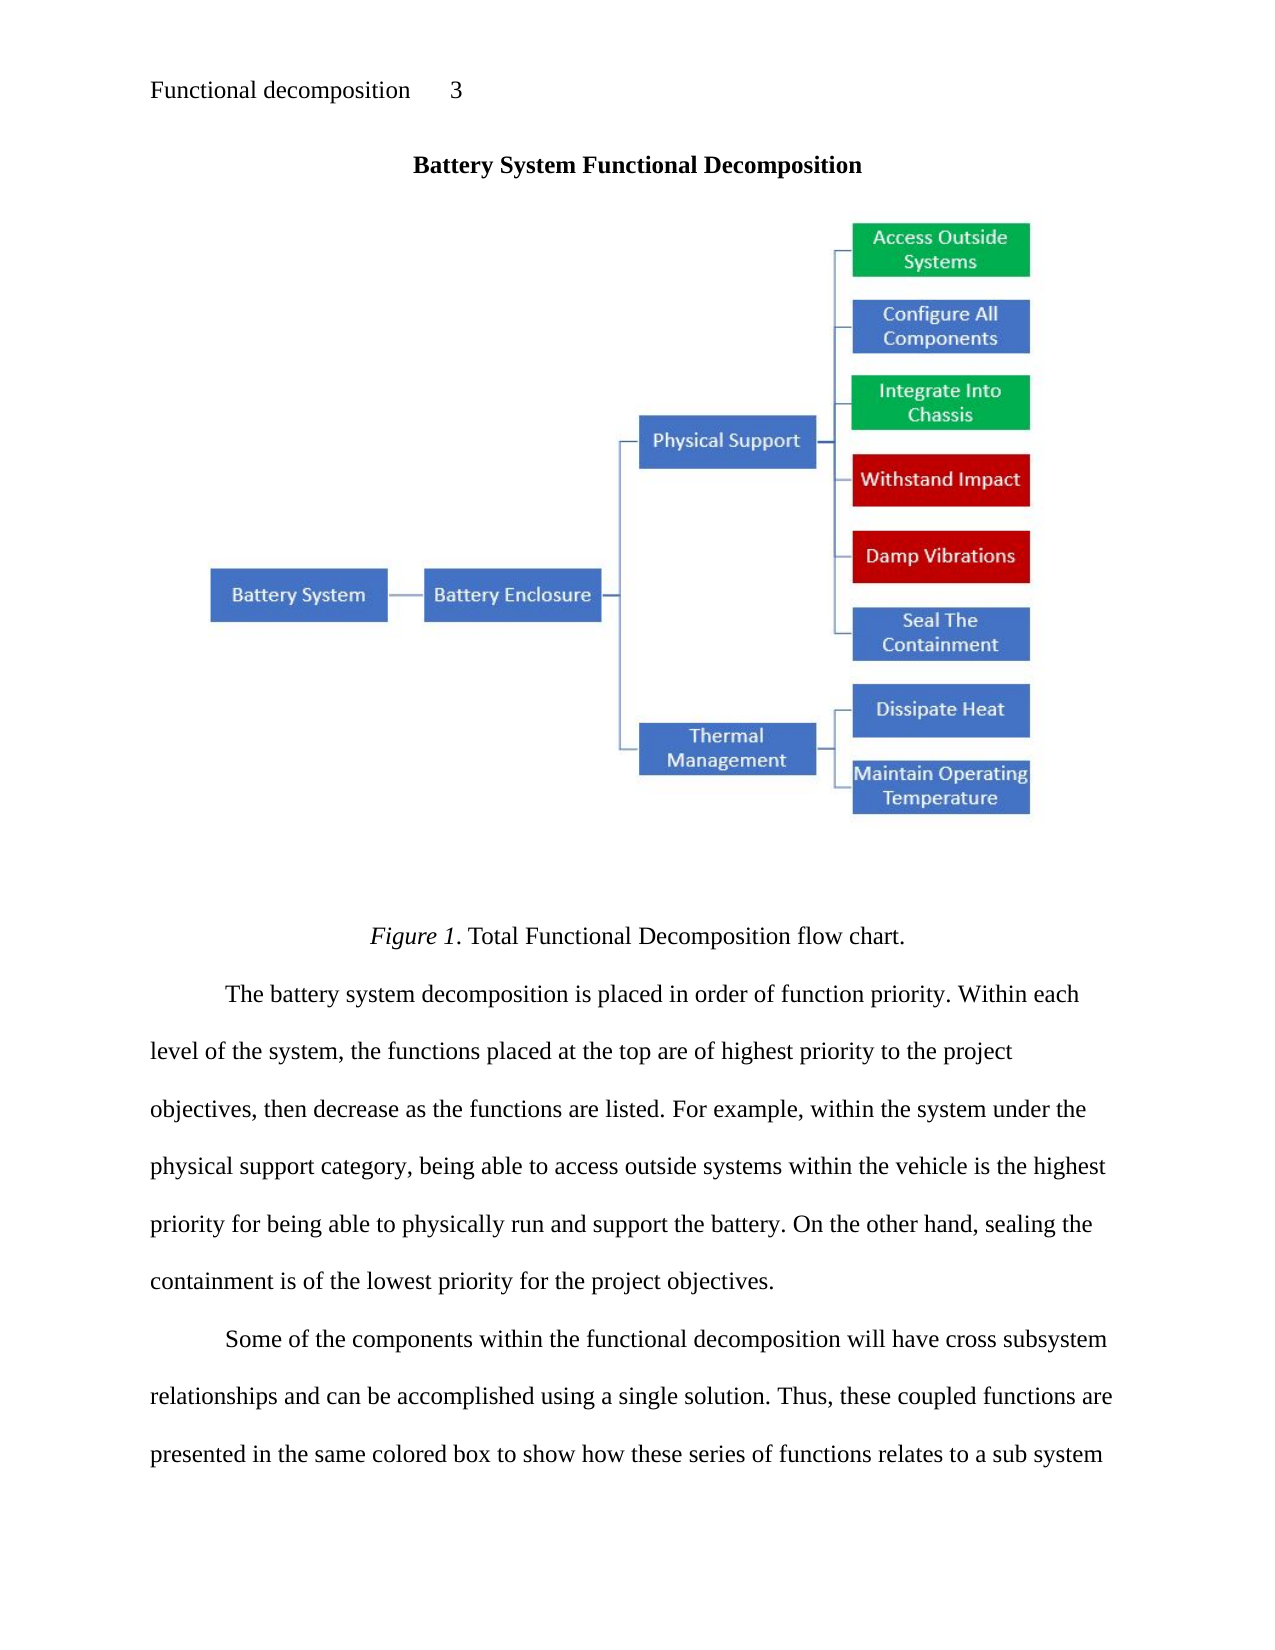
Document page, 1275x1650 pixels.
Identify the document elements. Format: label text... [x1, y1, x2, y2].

text The battery system decomposition is placed in order of function priority. Within each level of the system, the functions placed at the top are of highest priority to the project objectives, then decrease as the functions are listed. For example, within the system under the physical support category, being able to access outside systems within the vehicle is the highest priority for being able to physically run and support the battery. On the other hand, sealing the containment is of the lowest priority for the project objectives. [150, 979, 1125, 1295]
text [150, 1324, 1125, 1467]
subtitle Battery System Functional Decomposition [150, 150, 1125, 179]
picture [150, 211, 1122, 826]
